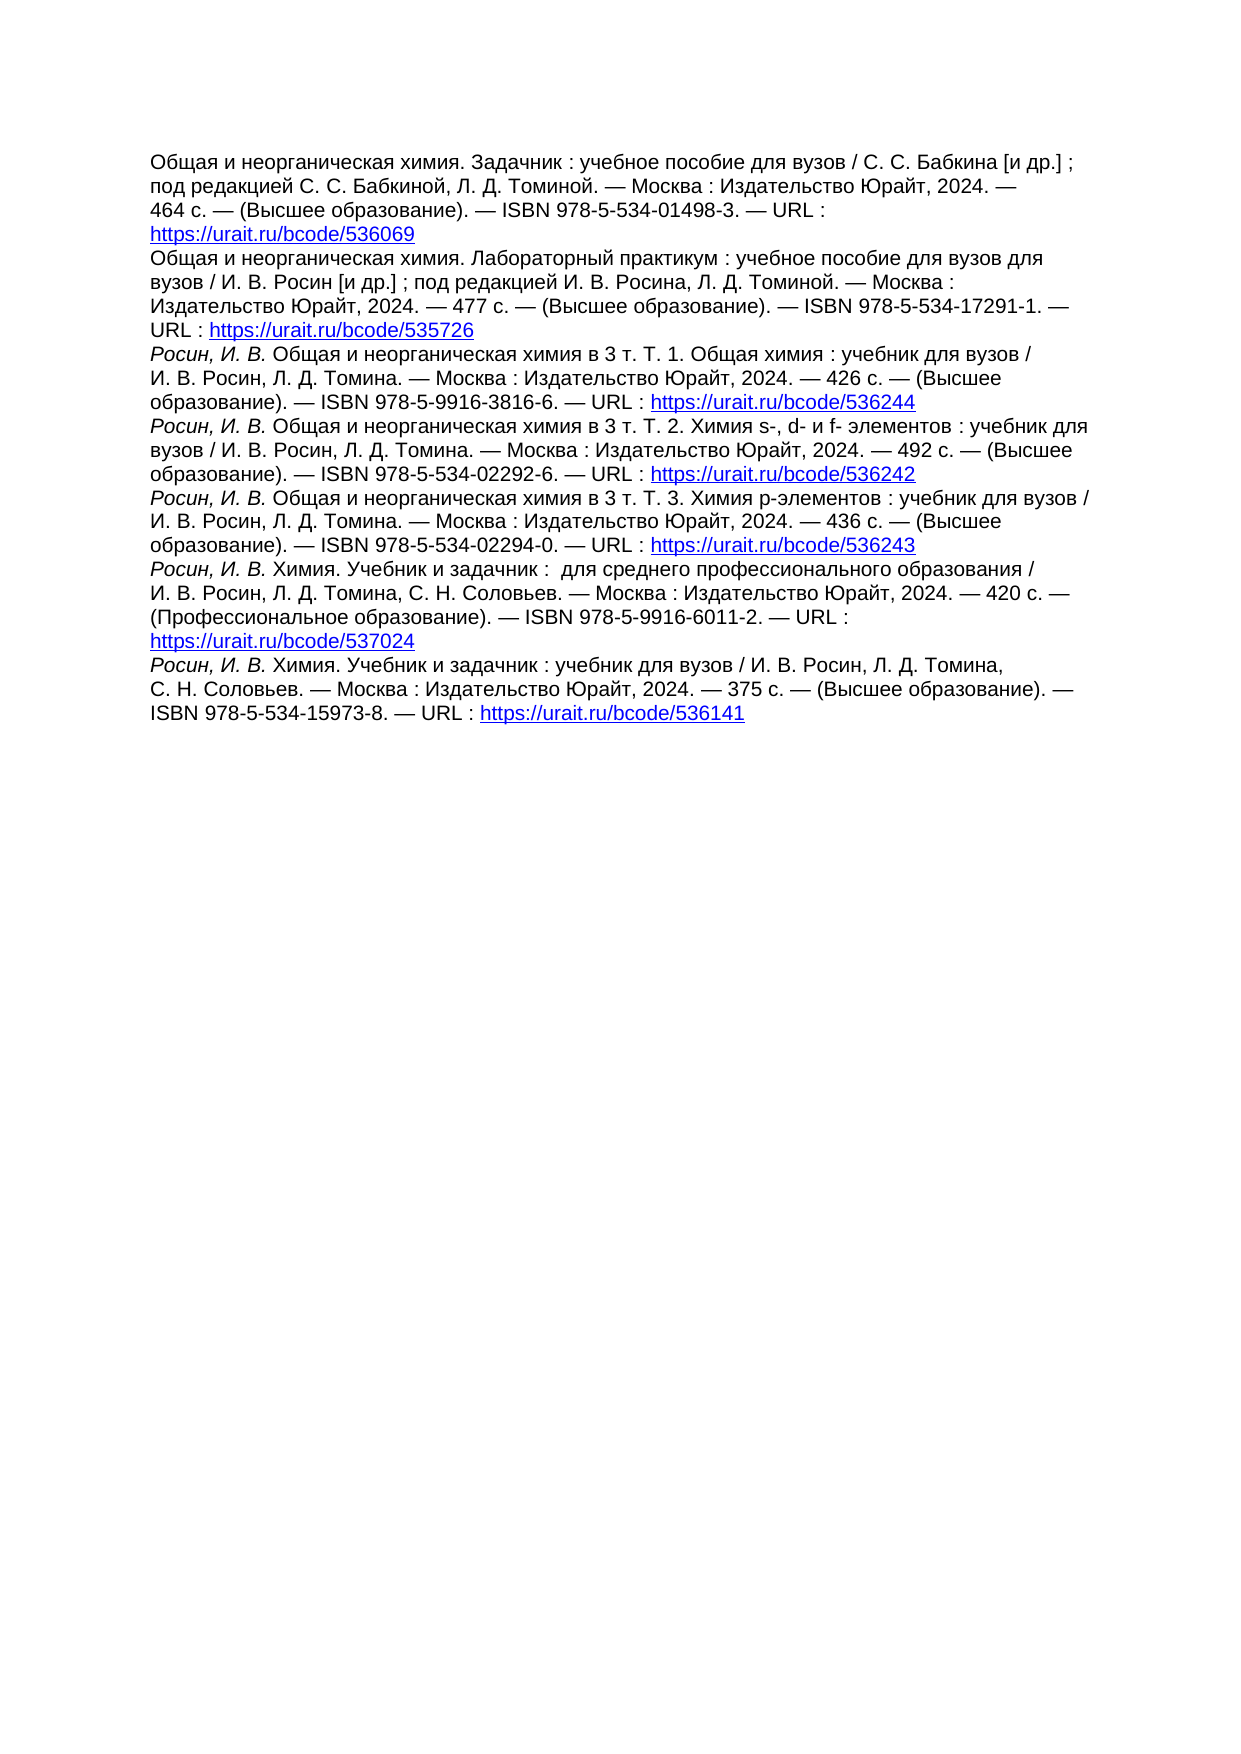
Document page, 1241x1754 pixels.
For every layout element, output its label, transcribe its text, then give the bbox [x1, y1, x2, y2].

text Росин, И. В. Общая и неорганическая химия в 3 т. Т. 3. Химия p-элементов : учебник для вузов / И. В. Росин, Л. Д. Томина. — Москва : Издательство Юрайт, 2024. — 436 с. — (Высшее образование). — ISBN 978-5-534-02294-0. — URL : https://urait.ru/bcode/536243 [150, 485, 1090, 557]
text Росин, И. В. Химия. Учебник и задачник : учебник для вузов / И. В. Росин, Л. Д. Томина, С. Н. Соловьев. — Москва : Издательство Юрайт, 2024. — 375 с. — (Высшее образование). — ISBN 978-5-534-15973-8. — URL : https://urait.ru/bcode/536141 [150, 653, 1090, 725]
text Общая и неорганическая химия. Задачник : учебное пособие для вузов / С. С. Бабкина [и др.] ; под редакцией С. С. Бабкиной, Л. Д. Томиной. — Москва : Издательство Юрайт, 2024. — 464 с. — (Высшее образование). — ISBN 978-5-534-01498-3. — URL : https://urait.ru/bcode/536069 [150, 150, 1090, 246]
text Росин, И. В. Химия. Учебник и задачник : для среднего профессионального образования / И. В. Росин, Л. Д. Томина, С. Н. Соловьев. — Москва : Издательство Юрайт, 2024. — 420 с. — (Профессиональное образование). — ISBN 978-5-9916-6011-2. — URL : https://urait.ru/bcode/537024 [150, 557, 1090, 653]
text Росин, И. В. Общая и неорганическая химия в 3 т. Т. 2. Химия s-, d- и f- элементов : учебник для вузов / И. В. Росин, Л. Д. Томина. — Москва : Издательство Юрайт, 2024. — 492 с. — (Высшее образование). — ISBN 978-5-534-02292-6. — URL : https://urait.ru/bcode/536242 [150, 413, 1090, 485]
text Общая и неорганическая химия. Лабораторный практикум : учебное пособие для вузов для вузов / И. В. Росин [и др.] ; под редакцией И. В. Росина, Л. Д. Томиной. — Москва : Издательство Юрайт, 2024. — 477 с. — (Высшее образование). — ISBN 978-5-534-17291-1. — URL : https://urait.ru/bcode/535726 [150, 246, 1090, 342]
text Росин, И. В. Общая и неорганическая химия в 3 т. Т. 1. Общая химия : учебник для вузов / И. В. Росин, Л. Д. Томина. — Москва : Издательство Юрайт, 2024. — 426 с. — (Высшее образование). — ISBN 978-5-9916-3816-6. — URL : https://urait.ru/bcode/536244 [150, 342, 1090, 413]
